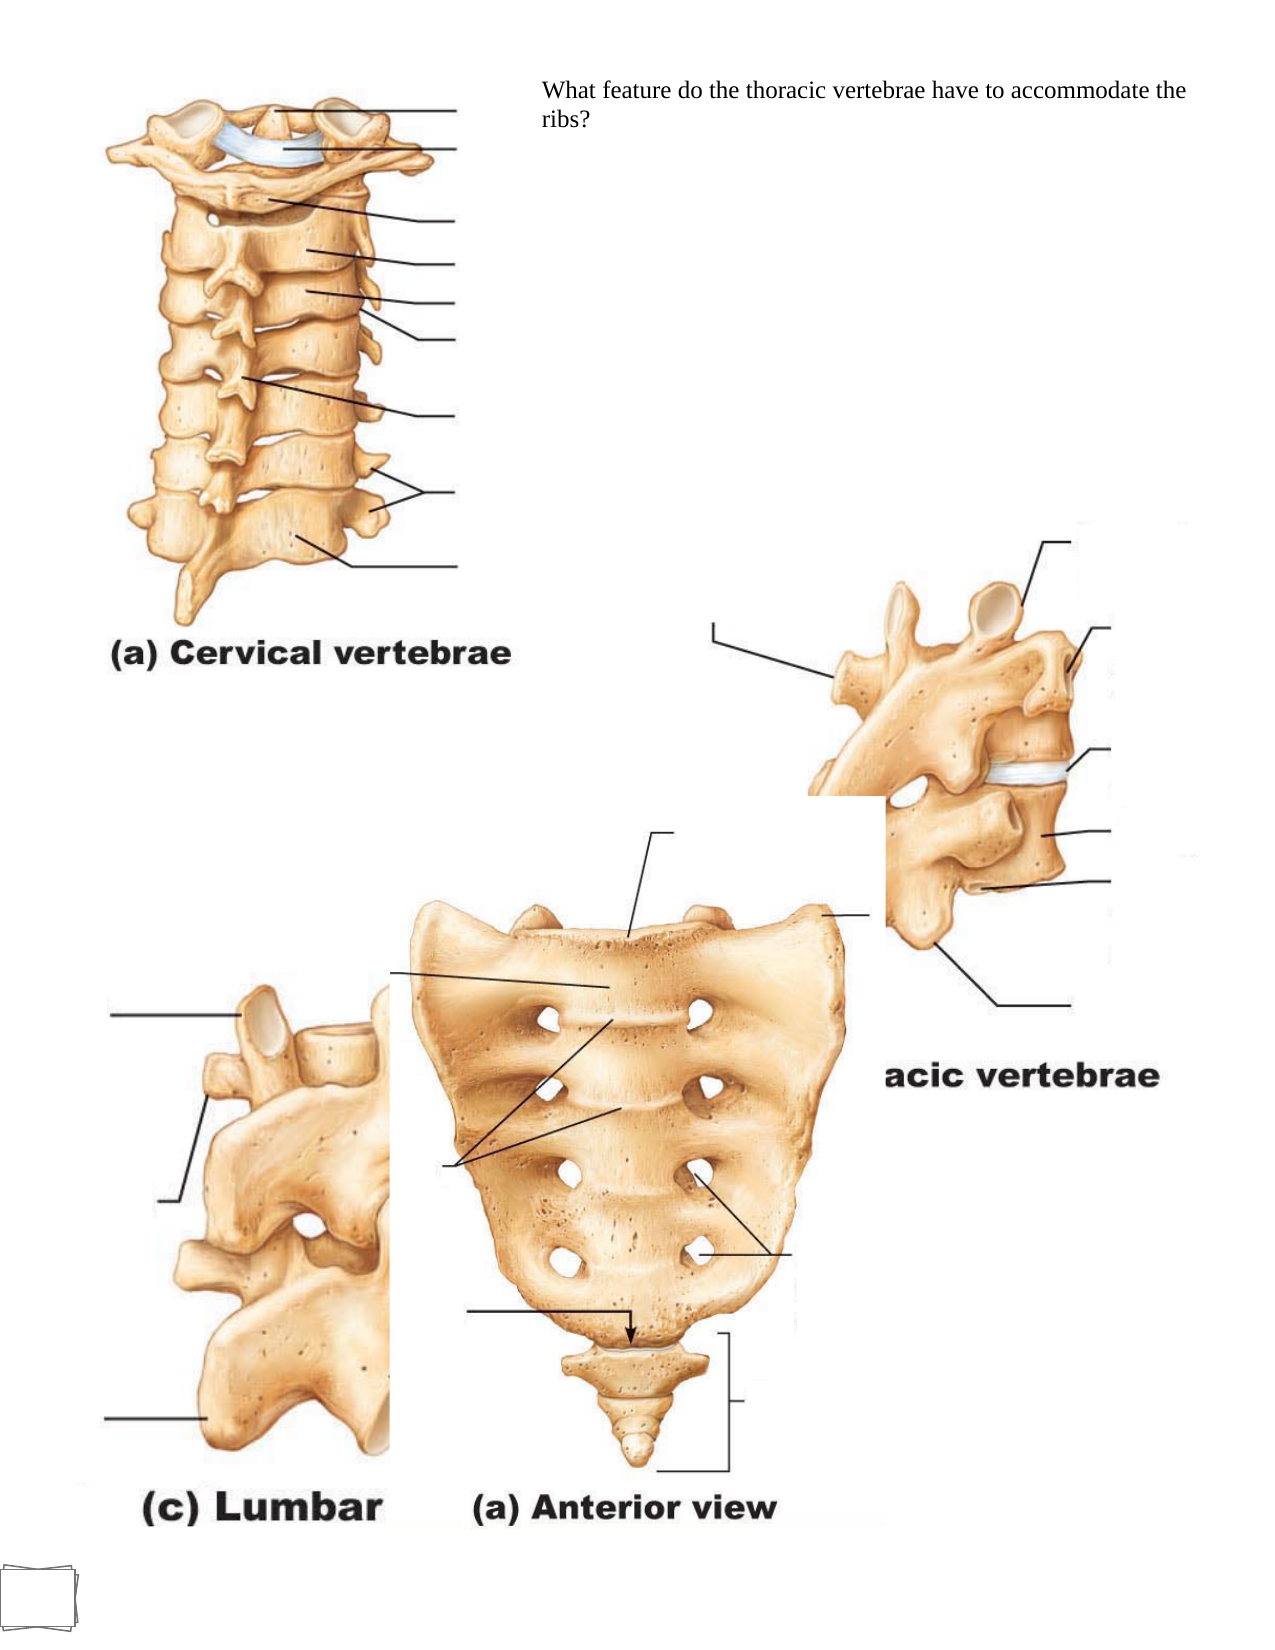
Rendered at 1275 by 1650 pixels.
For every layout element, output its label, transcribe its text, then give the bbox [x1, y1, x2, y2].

picture [75, 132, 523, 675]
text What feature do the thoracic vertebrae have to accommodate the ribs? [75, 75, 1200, 132]
picture [75, 510, 1200, 1547]
